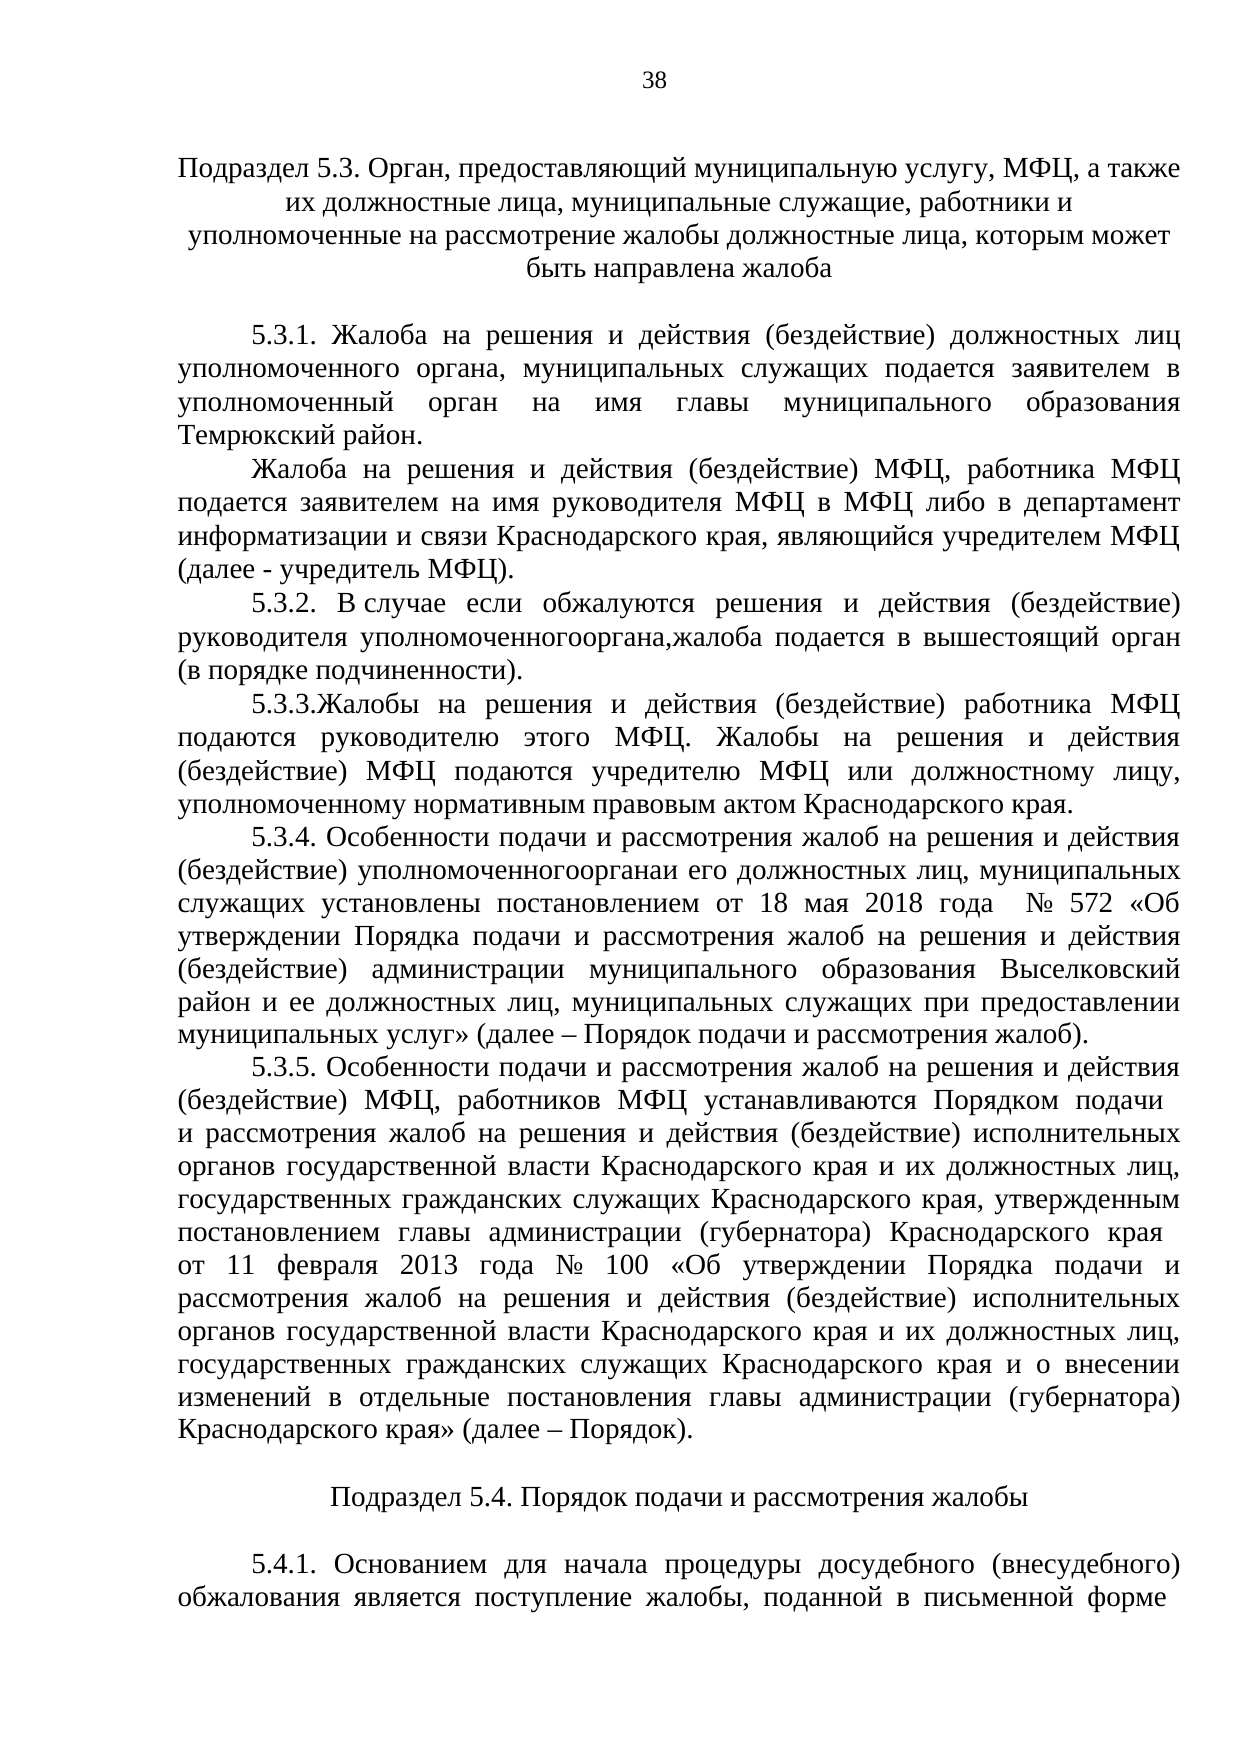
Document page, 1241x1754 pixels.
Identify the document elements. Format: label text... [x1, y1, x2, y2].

text 5.3.3.Жалобы на решения и действия (бездействие) работника МФЦ подаются руководителю этого МФЦ. Жалобы на решения и действия (бездействие) МФЦ подаются учредителю МФЦ или должностному лицу, уполномоченному нормативным правовым актом Краснодарского края. [177, 686, 1181, 820]
text 5.3.5. Особенности подачи и рассмотрения жалоб на решения и действия (бездействие) МФЦ, работников МФЦ устанавливаются Порядком подачи и рассмотрения жалоб на решения и действия (бездействие) исполнительных органов государственной власти Краснодарского края и их должностных лиц, государственных гражданских служащих Краснодарского края, утвержденным постановлением главы администрации (губернатора) Краснодарского края от 11 февраля 2013 года № 100 «Об утверждении Порядка подачи и рассмотрения жалоб на решения и действия (бездействие) исполнительных органов государственной власти Краснодарского края и их должностных лиц, государственных гражданских служащих Краснодарского края и о внесении изменений в отдельные постановления главы администрации (губернатора) Краснодарского края» (далее – Порядок). [177, 1050, 1181, 1445]
text 5.3.4. Особенности подачи и рассмотрения жалоб на решения и действия (бездействие) уполномоченногоорганаи его должностных лиц, муниципальных служащих установлены постановлением от 18 мая 2018 года № 572 «Об утверждении Порядка подачи и рассмотрения жалоб на решения и действия (бездействие) администрации муниципального образования Выселковский район и ее должностных лиц, муниципальных служащих при предоставлении муниципальных услуг» (далее – Порядок подачи и рассмотрения жалоб). [177, 820, 1181, 1050]
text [177, 1546, 1181, 1613]
text Подраздел 5.4. Порядок подачи и рассмотрения жалобы [177, 1479, 1181, 1512]
text Подраздел 5.3. Орган, предоставляющий муниципальную услугу, МФЦ, а также их должностные лица, муниципальные служащие, работники и уполномоченные на рассмотрение жалобы должностные лица, которым может быть направлена жалоба [177, 152, 1181, 283]
text Жалоба на решения и действия (бездействие) МФЦ, работника МФЦ подается заявителем на имя руководителя МФЦ в МФЦ либо в департамент информатизации и связи Краснодарского края, являющийся учредителем МФЦ (далее - учредитель МФЦ). [177, 451, 1181, 585]
text 5.3.2. В случае если обжалуются решения и действия (бездействие) руководителя уполномоченногооргана,жалоба подается в вышестоящий орган (в порядке подчиненности). [177, 585, 1181, 686]
text 5.3.1. Жалоба на решения и действия (бездействие) должностных лиц уполномоченного органа, муниципальных служащих подается заявителем в уполномоченный орган на имя главы муниципального образования Темрюкский район. [177, 317, 1181, 451]
